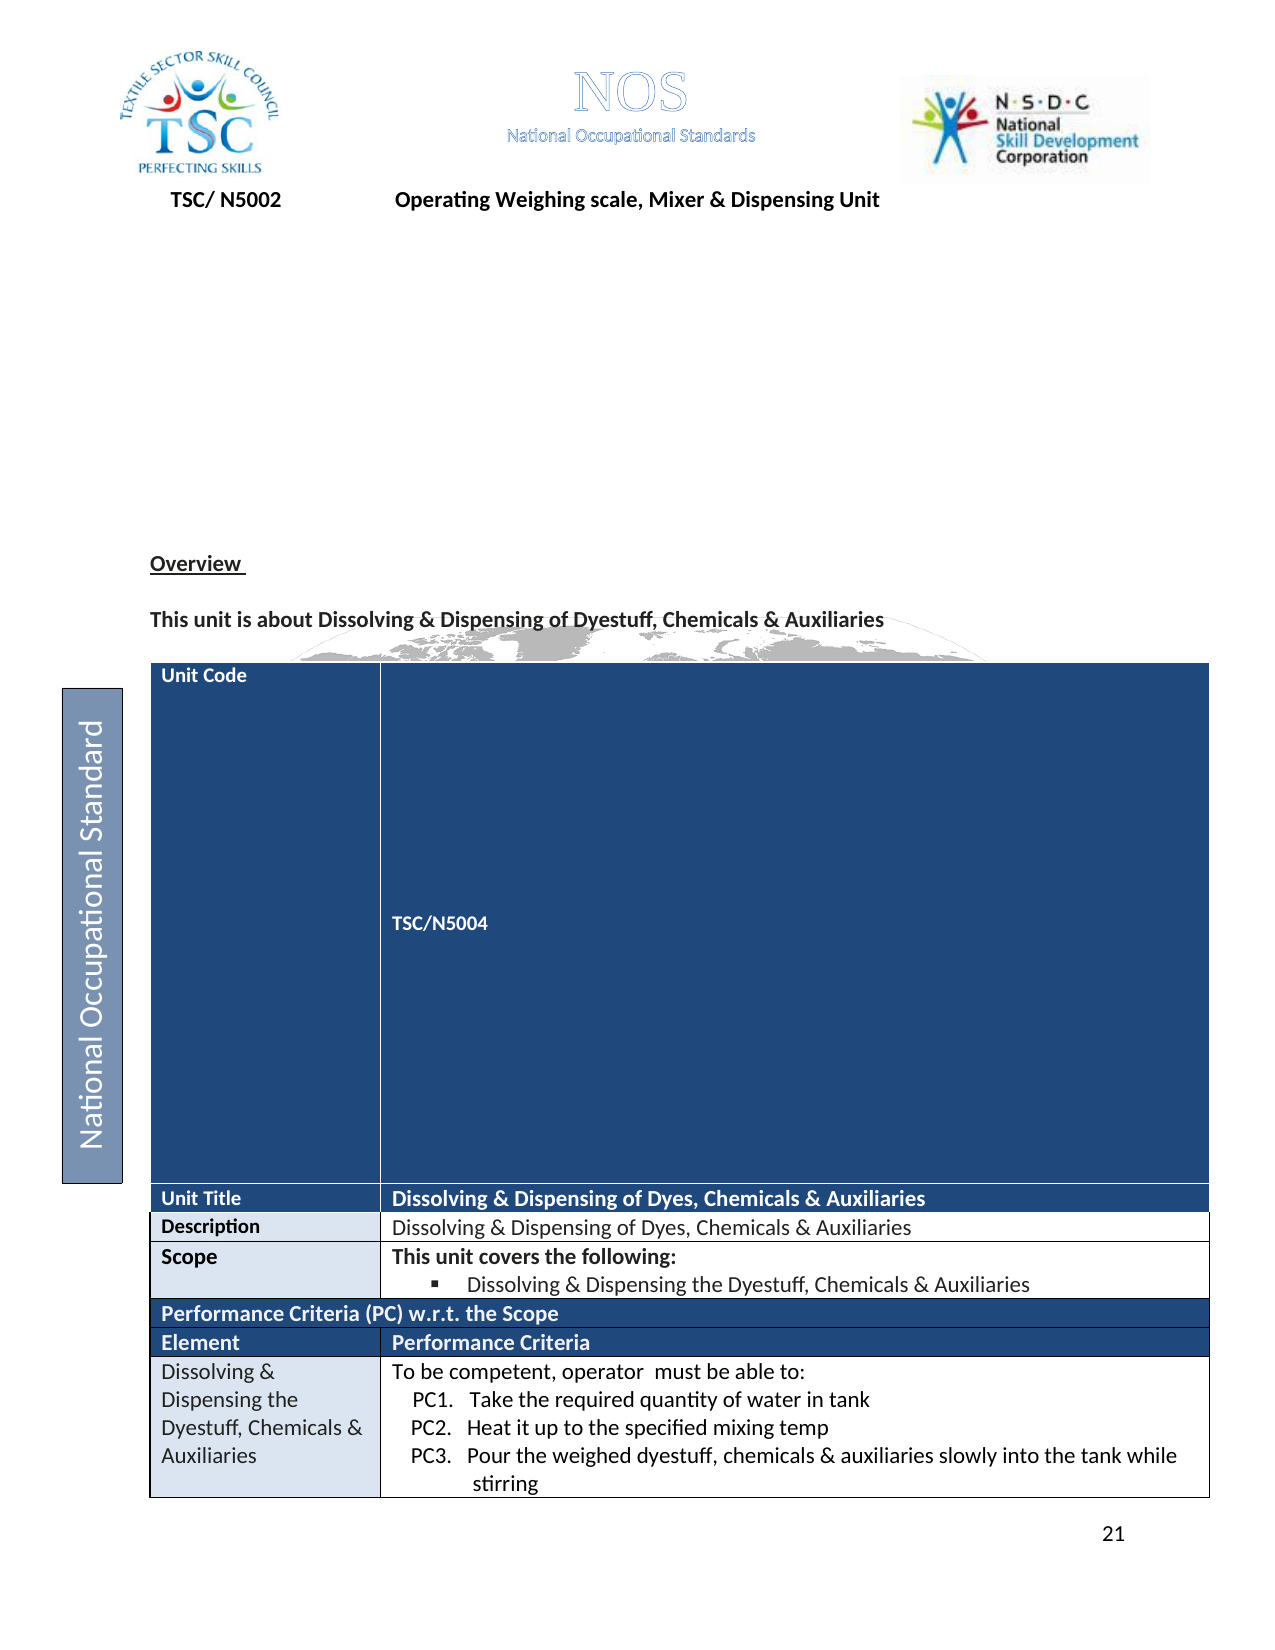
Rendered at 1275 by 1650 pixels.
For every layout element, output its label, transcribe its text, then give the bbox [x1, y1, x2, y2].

picture [900, 75, 1150, 185]
table_cell Performance Criteria (PC) w.r.t. the Scope [151, 1299, 1209, 1327]
table_cell This unit covers the following: Dissolving & Dispensing the Dyestuff, Chemicals & Auxiliaries [381, 1242, 1209, 1298]
table_cell Dissolving & Dispensing the Dyestuff, Chemicals & Auxiliaries [151, 1357, 380, 1497]
text This unit is about Dissolving & Dispensing of Dyestuff, Chemicals & Auxiliaries [150, 605, 1125, 633]
text Overview [150, 549, 1125, 577]
table_cell Element [151, 1328, 380, 1356]
table_cell Dissolving & Dispensing of Dyes, Chemicals & Auxiliaries [381, 1184, 1209, 1212]
table_cell Scope [151, 1242, 380, 1298]
table_header TSC/N5004 [381, 663, 1209, 1183]
table_cell Performance Criteria [381, 1328, 1209, 1356]
table_cell Dissolving & Dispensing of Dyes, Chemicals & Auxiliaries [381, 1213, 1209, 1241]
table_cell Description [151, 1213, 380, 1241]
table_header Unit Code [151, 663, 380, 1183]
picture [167, 633, 1108, 661]
table_cell Unit Title [151, 1184, 380, 1212]
